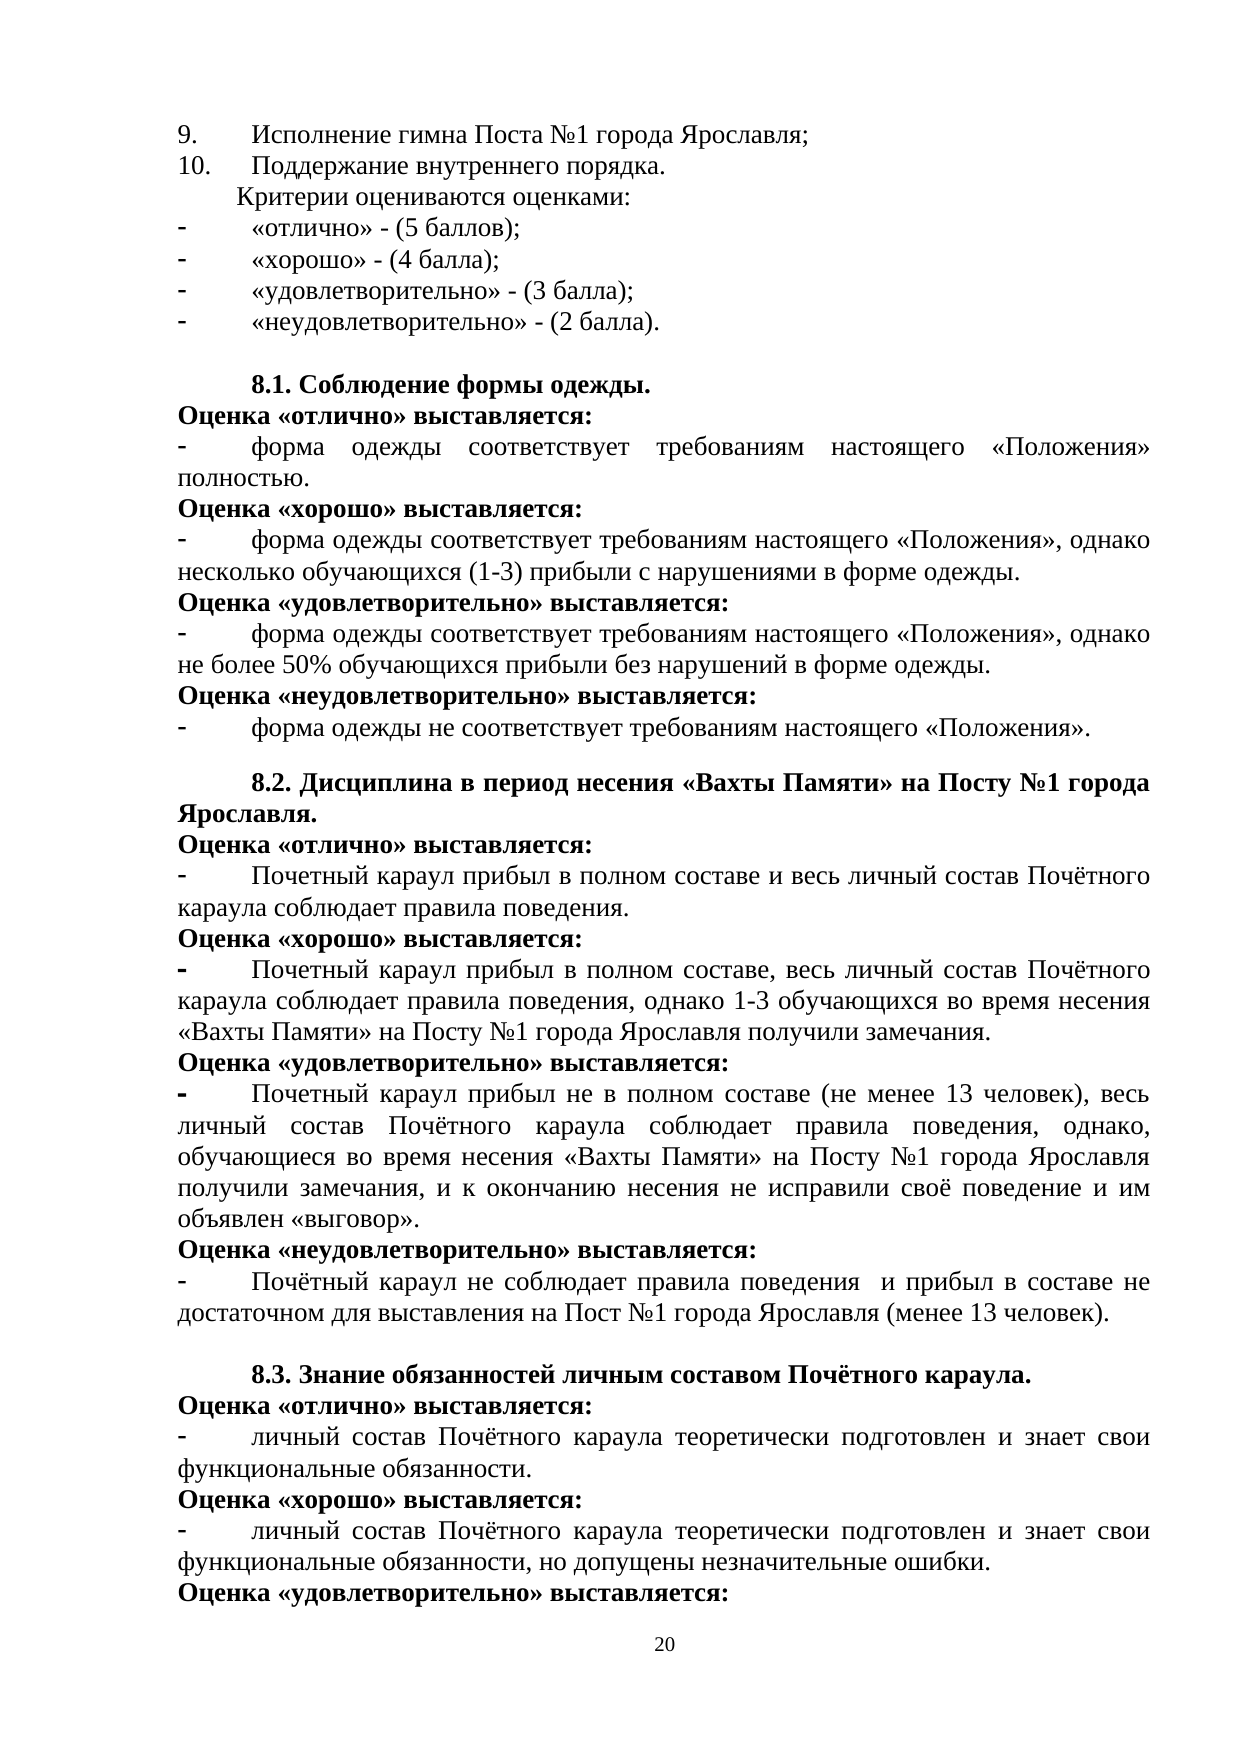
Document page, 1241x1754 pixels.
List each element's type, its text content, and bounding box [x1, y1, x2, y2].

text Оценка «отлично» выставляется: [177, 399, 1152, 430]
list «отлично» - (5 баллов); [177, 212, 1152, 243]
list Почетный караул прибыл в полном составе и весь личный состав Почётного караула соблюдает правила поведения. [177, 859, 1152, 922]
text 8.3. Знание обязанностей личным составом Почётного караула. [177, 1358, 1152, 1389]
list Почётный караул не соблюдает правила поведения и прибыл в составе не достаточном для выставления на Пост №1 города Ярославля (менее 13 человек). [177, 1264, 1152, 1327]
list Почетный караул прибыл в полном составе, весь личный состав Почётного караула соблюдает правила поведения, однако 1-3 обучающихся во время несения «Вахты Памяти» на Посту №1 города Ярославля получили замечания. [177, 953, 1152, 1046]
text Оценка «хорошо» выставляется: [177, 922, 1152, 953]
list Почетный караул прибыл не в полном составе (не менее 13 человек), весь личный состав Почётного караула соблюдает правила поведения, однако, обучающиеся во время несения «Вахты Памяти» на Посту №1 города Ярославля получили замечания, и к окончанию несения не исправили своё поведение и им объявлен «выговор». [177, 1078, 1152, 1233]
text Оценка «хорошо» выставляется: [177, 492, 1152, 523]
text Оценка «удовлетворительно» выставляется: [177, 1576, 1152, 1607]
list форма одежды соответствует требованиям настоящего «Положения», однако несколько обучающихся (1-3) прибыли с нарушениями в форме одежды. [177, 523, 1152, 586]
list личный состав Почётного караула теоретически подготовлен и знает свои функциональные обязанности, но допущены незначительные ошибки. [177, 1514, 1152, 1576]
list Поддержание внутреннего порядка. [177, 149, 1152, 180]
text Оценка «неудовлетворительно» выставляется: [177, 679, 1152, 711]
text 8.1. Соблюдение формы одежды. [177, 368, 1152, 399]
list Оценка «удовлетворительно» выставляется: [177, 1046, 1152, 1078]
text Критерии оцениваются оценками: [177, 180, 1152, 212]
list «удовлетворительно» - (3 балла); [177, 274, 1152, 305]
list Исполнение гимна Поста №1 города Ярославля; [177, 118, 1152, 149]
list «хорошо» - (4 балла); [177, 243, 1152, 274]
text Оценка «хорошо» выставляется: [177, 1483, 1152, 1514]
text Оценка «отлично» выставляется: [177, 1389, 1152, 1420]
text Оценка «удовлетворительно» выставляется: [177, 586, 1152, 617]
list Оценка «неудовлетворительно» выставляется: [177, 1233, 1152, 1264]
list «неудовлетворительно» - (2 балла). [177, 305, 1152, 337]
list форма одежды соответствует требованиям настоящего «Положения» полностью. [177, 430, 1152, 492]
list форма одежды не соответствует требованиям настоящего «Положения». [177, 711, 1152, 742]
list форма одежды соответствует требованиям настоящего «Положения», однако не более 50% обучающихся прибыли без нарушений в форме одежды. [177, 617, 1152, 679]
text Оценка «отлично» выставляется: [177, 828, 1152, 859]
text 8.2. Дисциплина в период несения «Вахты Памяти» на Посту №1 города Ярославля. [177, 766, 1152, 828]
list личный состав Почётного караула теоретически подготовлен и знает свои функциональные обязанности. [177, 1420, 1152, 1483]
